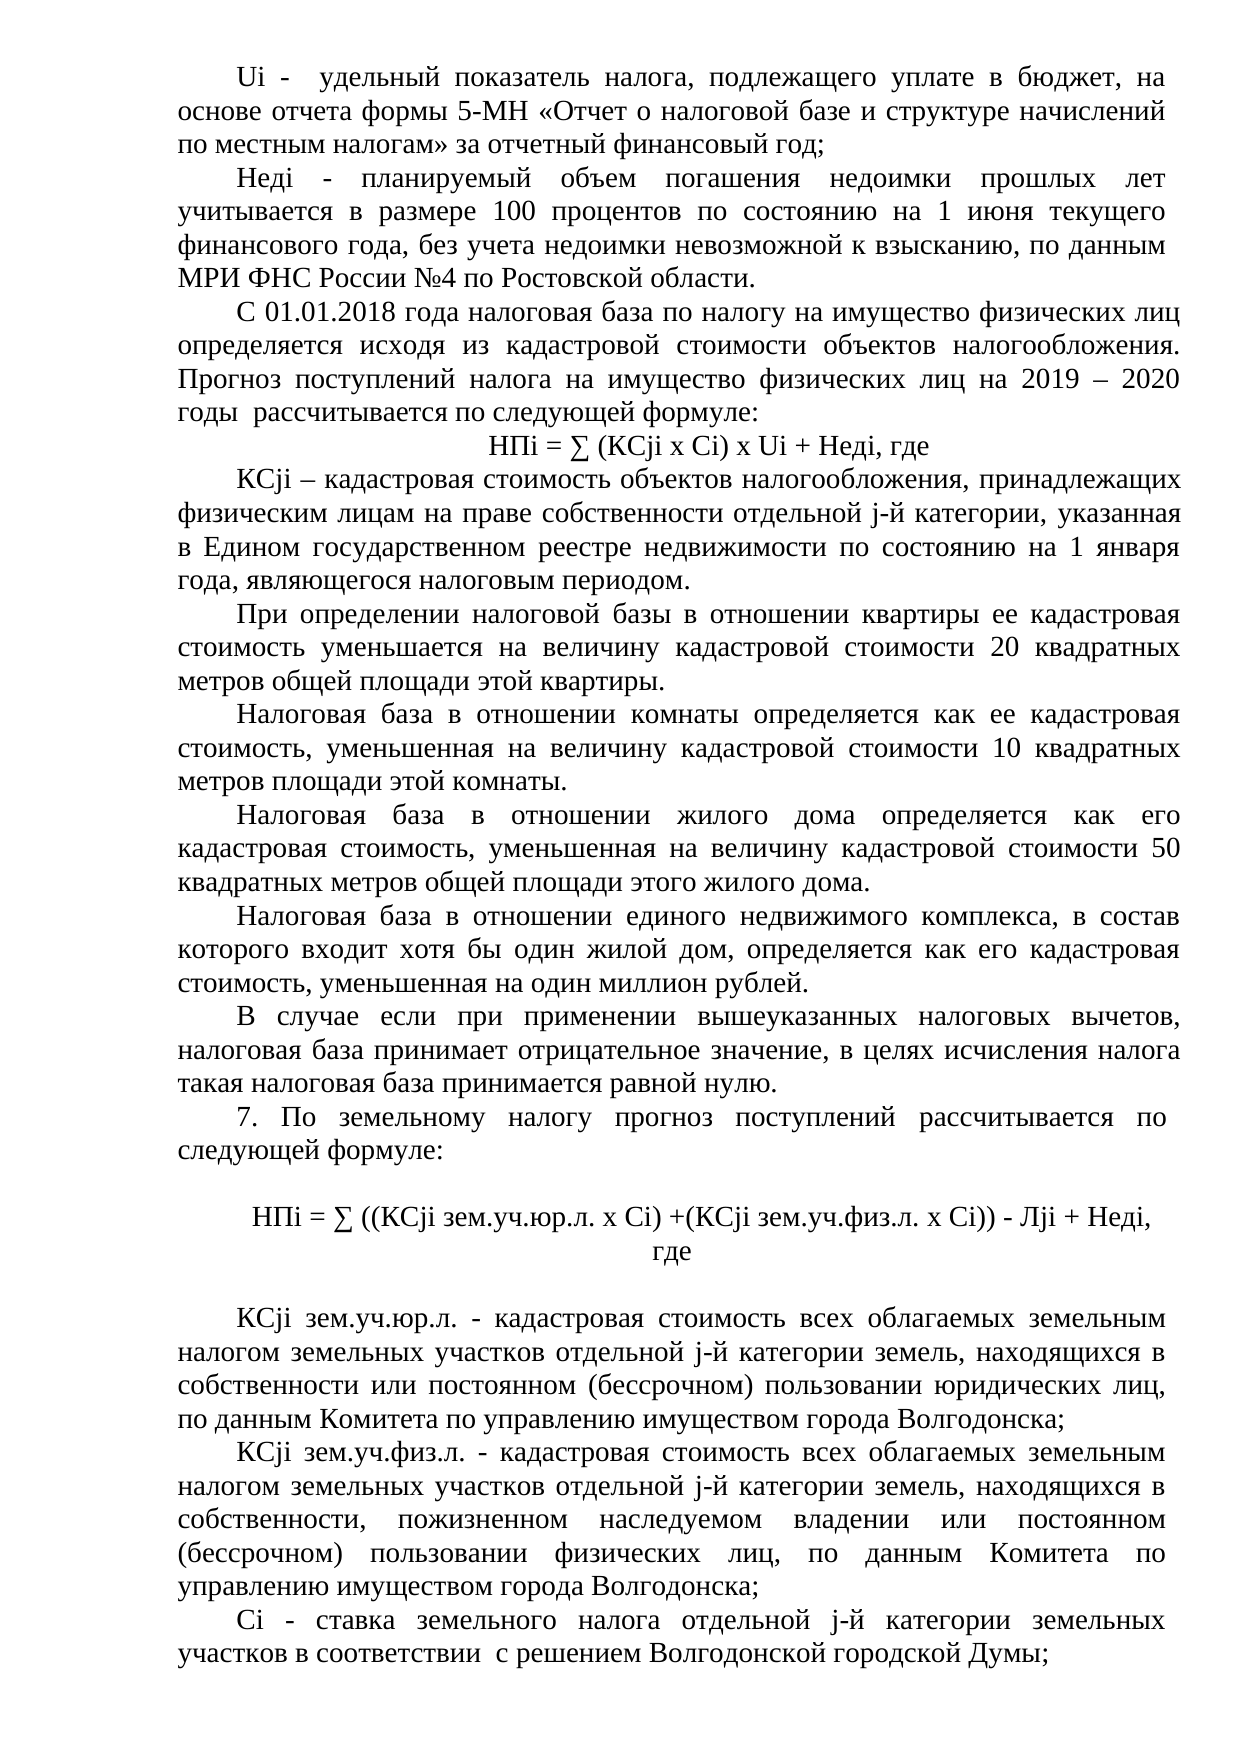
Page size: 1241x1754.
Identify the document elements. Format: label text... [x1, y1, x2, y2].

text Налоговая база в отношении комнаты определяется как ее кадастровая стоимость, уменьшенная на величину кадастровой стоимости 10 квадратных метров площади этой комнаты. [177, 696, 1181, 797]
text В случае если при применении вышеуказанных налоговых вычетов, налоговая база принимает отрицательное значение, в целях исчисления налога такая налоговая база принимается равной нулю. [177, 998, 1181, 1099]
text НПi = ∑ ((КСji зем.уч.юр.л. x Сi) +(КСji зем.уч.физ.л. x Сi)) - Лji + Недi, где [177, 1199, 1167, 1267]
text Ui - удельный показатель налога, подлежащего уплате в бюджет, на основе отчета формы 5-МН «Отчет о налоговой базе и структуре начислений по местным налогам» за отчетный финансовый год; [177, 59, 1167, 160]
text КСji – кадастровая стоимость объектов налогообложения, принадлежащих физическим лицам на праве собственности отдельной j-й категории, указанная в Едином государственном реестре недвижимости по состоянию на 1 января года, являющегося налоговым периодом. [177, 462, 1181, 596]
text 7. По земельному налогу прогноз поступлений рассчитывается по следующей формуле: [177, 1099, 1167, 1166]
text При определении налоговой базы в отношении квартиры ее кадастровая стоимость уменьшается на величину кадастровой стоимости 20 квадратных метров общей площади этой квартиры. [177, 596, 1181, 696]
text С 01.01.2018 года налоговая база по налогу на имущество физических лиц определяется исходя из кадастровой стоимости объектов налогообложения. Прогноз поступлений налога на имущество физических лиц на 2019 – 2020 годы рассчитывается по следующей формуле: [177, 294, 1181, 428]
text Налоговая база в отношении единого недвижимого комплекса, в состав которого входит хотя бы один жилой дом, определяется как его кадастровая стоимость, уменьшенная на один миллион рублей. [177, 898, 1181, 998]
text Ci - ставка земельного налога отдельной j-й категории земельных участков в соответствии с решением Волгодонской городской Думы; [177, 1602, 1167, 1669]
text КСji зем.уч.юр.л. - кадастровая стоимость всех облагаемых земельным налогом земельных участков отдельной j-й категории земель, находящихся в собственности или постоянном (бессрочном) пользовании юридических лиц, по данным Комитета по управлению имуществом города Волгодонска; [177, 1300, 1167, 1434]
text Недi - планируемый объем погашения недоимки прошлых лет учитывается в размере 100 процентов по состоянию на 1 июня текущего финансового года, без учета недоимки невозможной к взысканию, по данным МРИ ФНС России №4 по Ростовской области. [177, 160, 1167, 294]
text Налоговая база в отношении жилого дома определяется как его кадастровая стоимость, уменьшенная на величину кадастровой стоимости 50 квадратных метров общей площади этого жилого дома. [177, 797, 1181, 898]
text НПi = ∑ (КСji x Сi) x Ui + Недi, где [177, 428, 1181, 462]
text КСji зем.уч.физ.л. - кадастровая стоимость всех облагаемых земельным налогом земельных участков отдельной j-й категории земель, находящихся в собственности, пожизненном наследуемом владении или постоянном (бессрочном) пользовании физических лиц, по данным Комитета по управлению имуществом города Волгодонска; [177, 1434, 1167, 1602]
